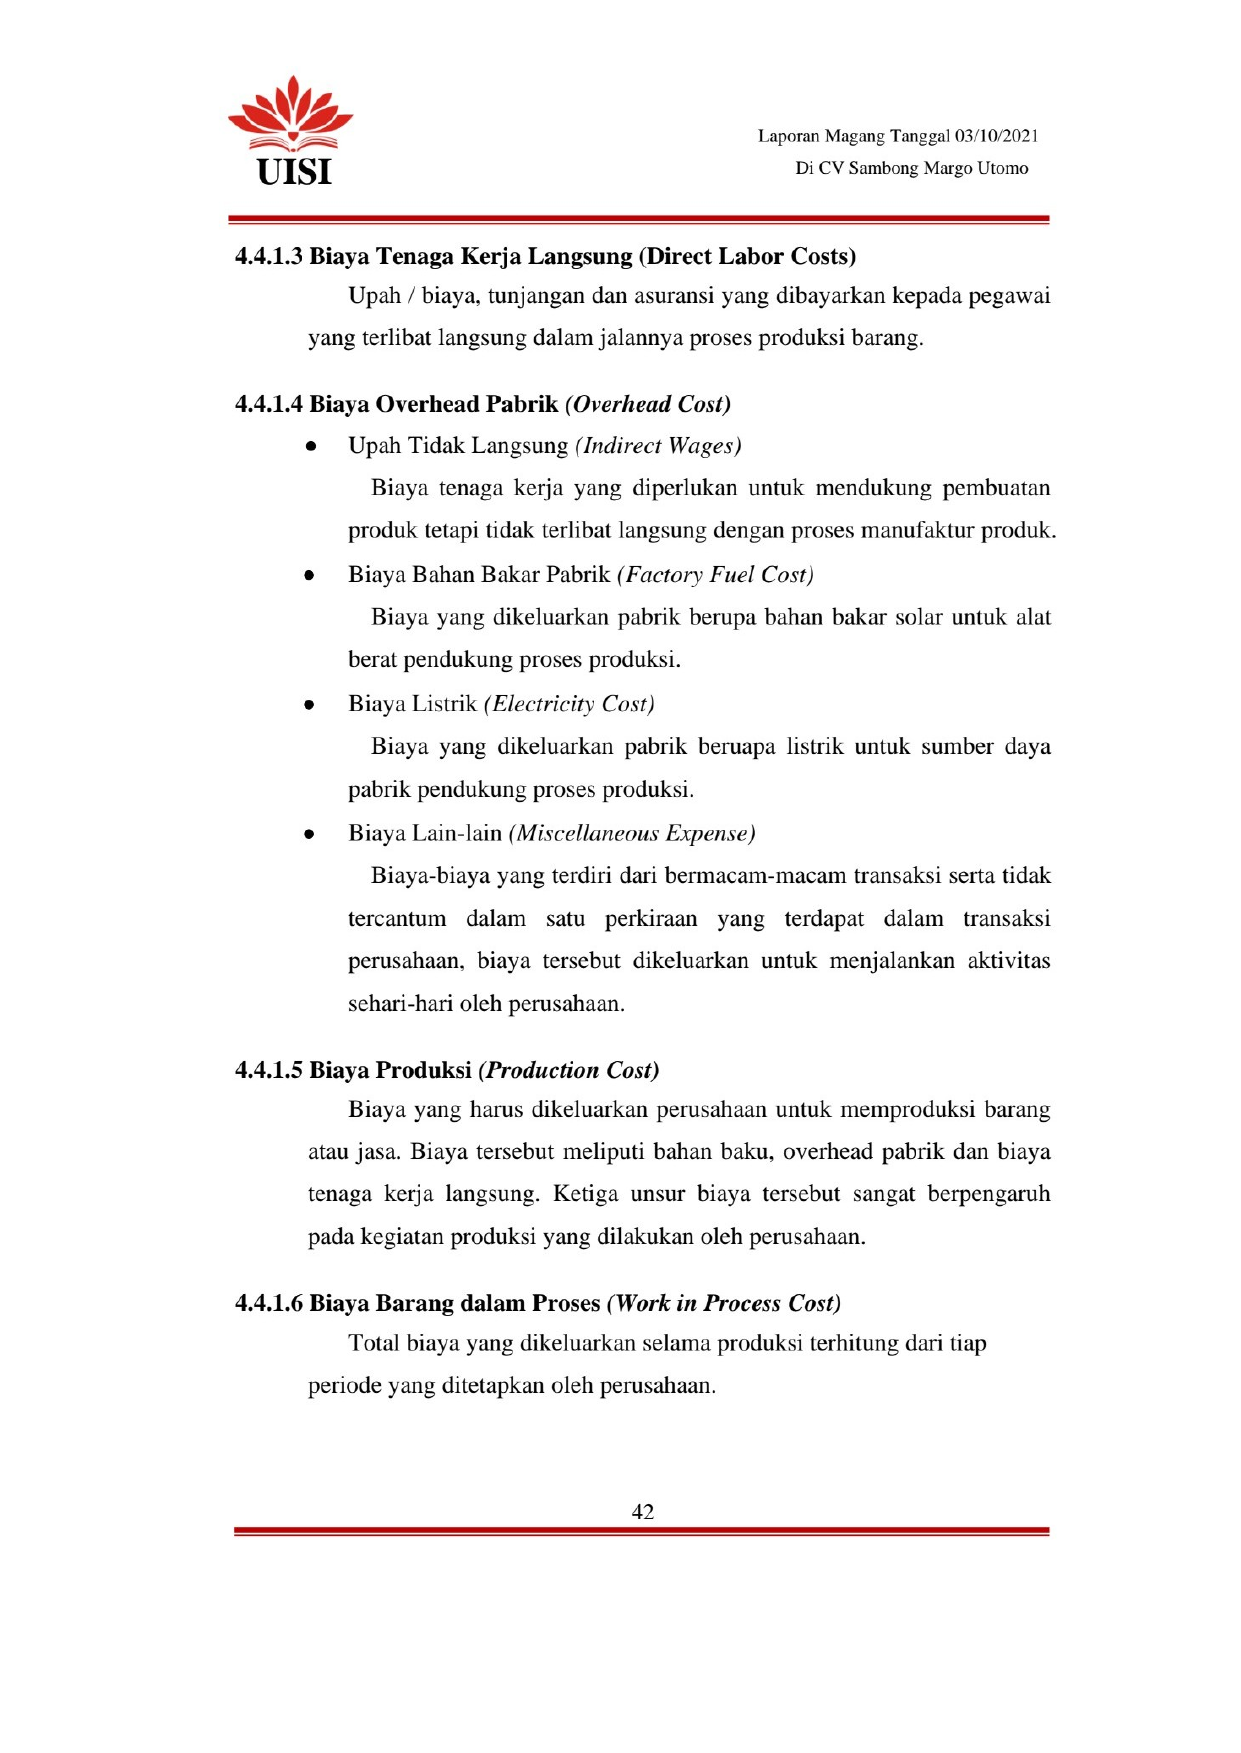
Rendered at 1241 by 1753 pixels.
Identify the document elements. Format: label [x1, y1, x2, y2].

picture [218, 66, 1057, 1540]
